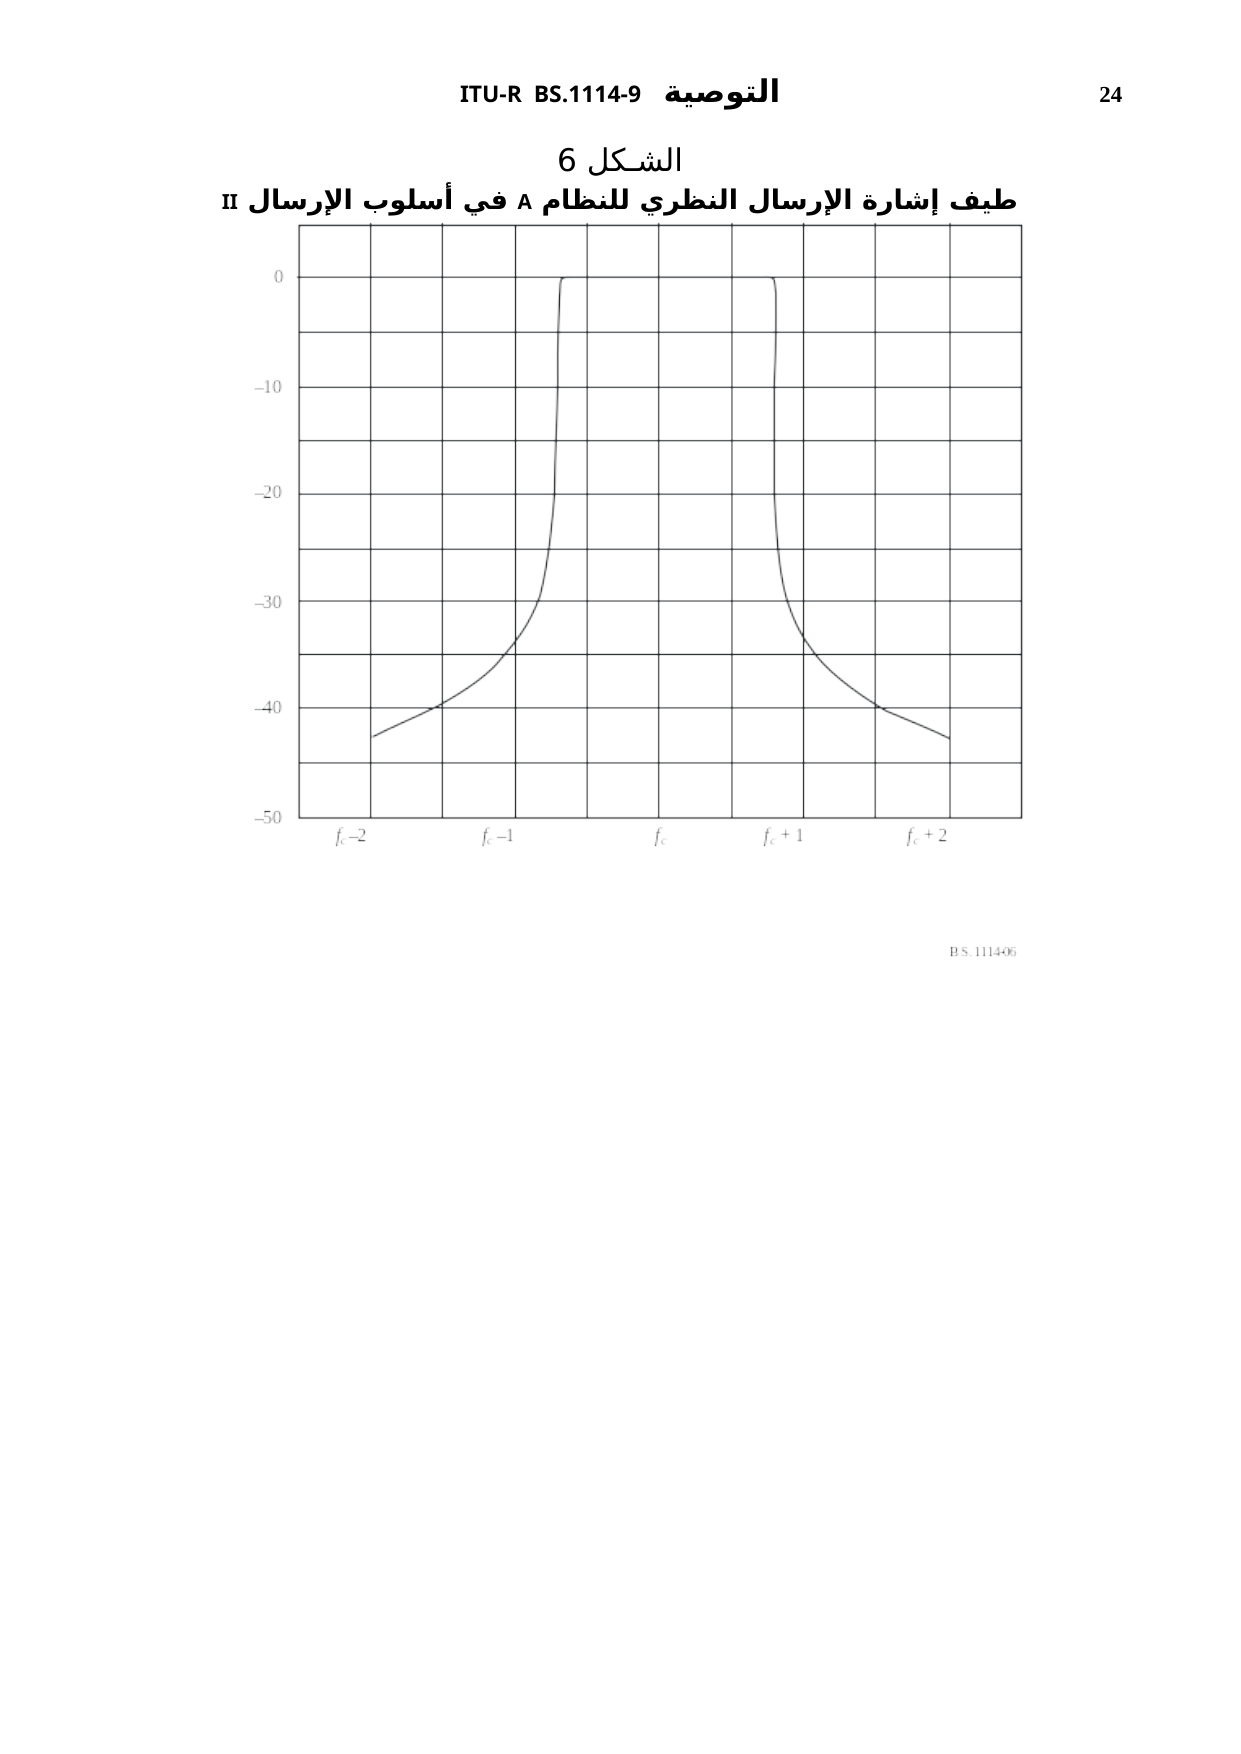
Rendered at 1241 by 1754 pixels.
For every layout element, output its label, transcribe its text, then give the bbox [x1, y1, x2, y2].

title طيف إشارة الإرسال النظري للنظام A في أسلوب الإرسال II [401, 189, 685, 214]
title طيف إشارة الإرسال النظري للنظام A في أسلوب الإرسال II [673, 189, 1122, 214]
text الشـكل 6 [118, 148, 1122, 177]
title طيف إشارة الإرسال النظري للنظام A في أسلوب الإرسال II [118, 189, 409, 214]
